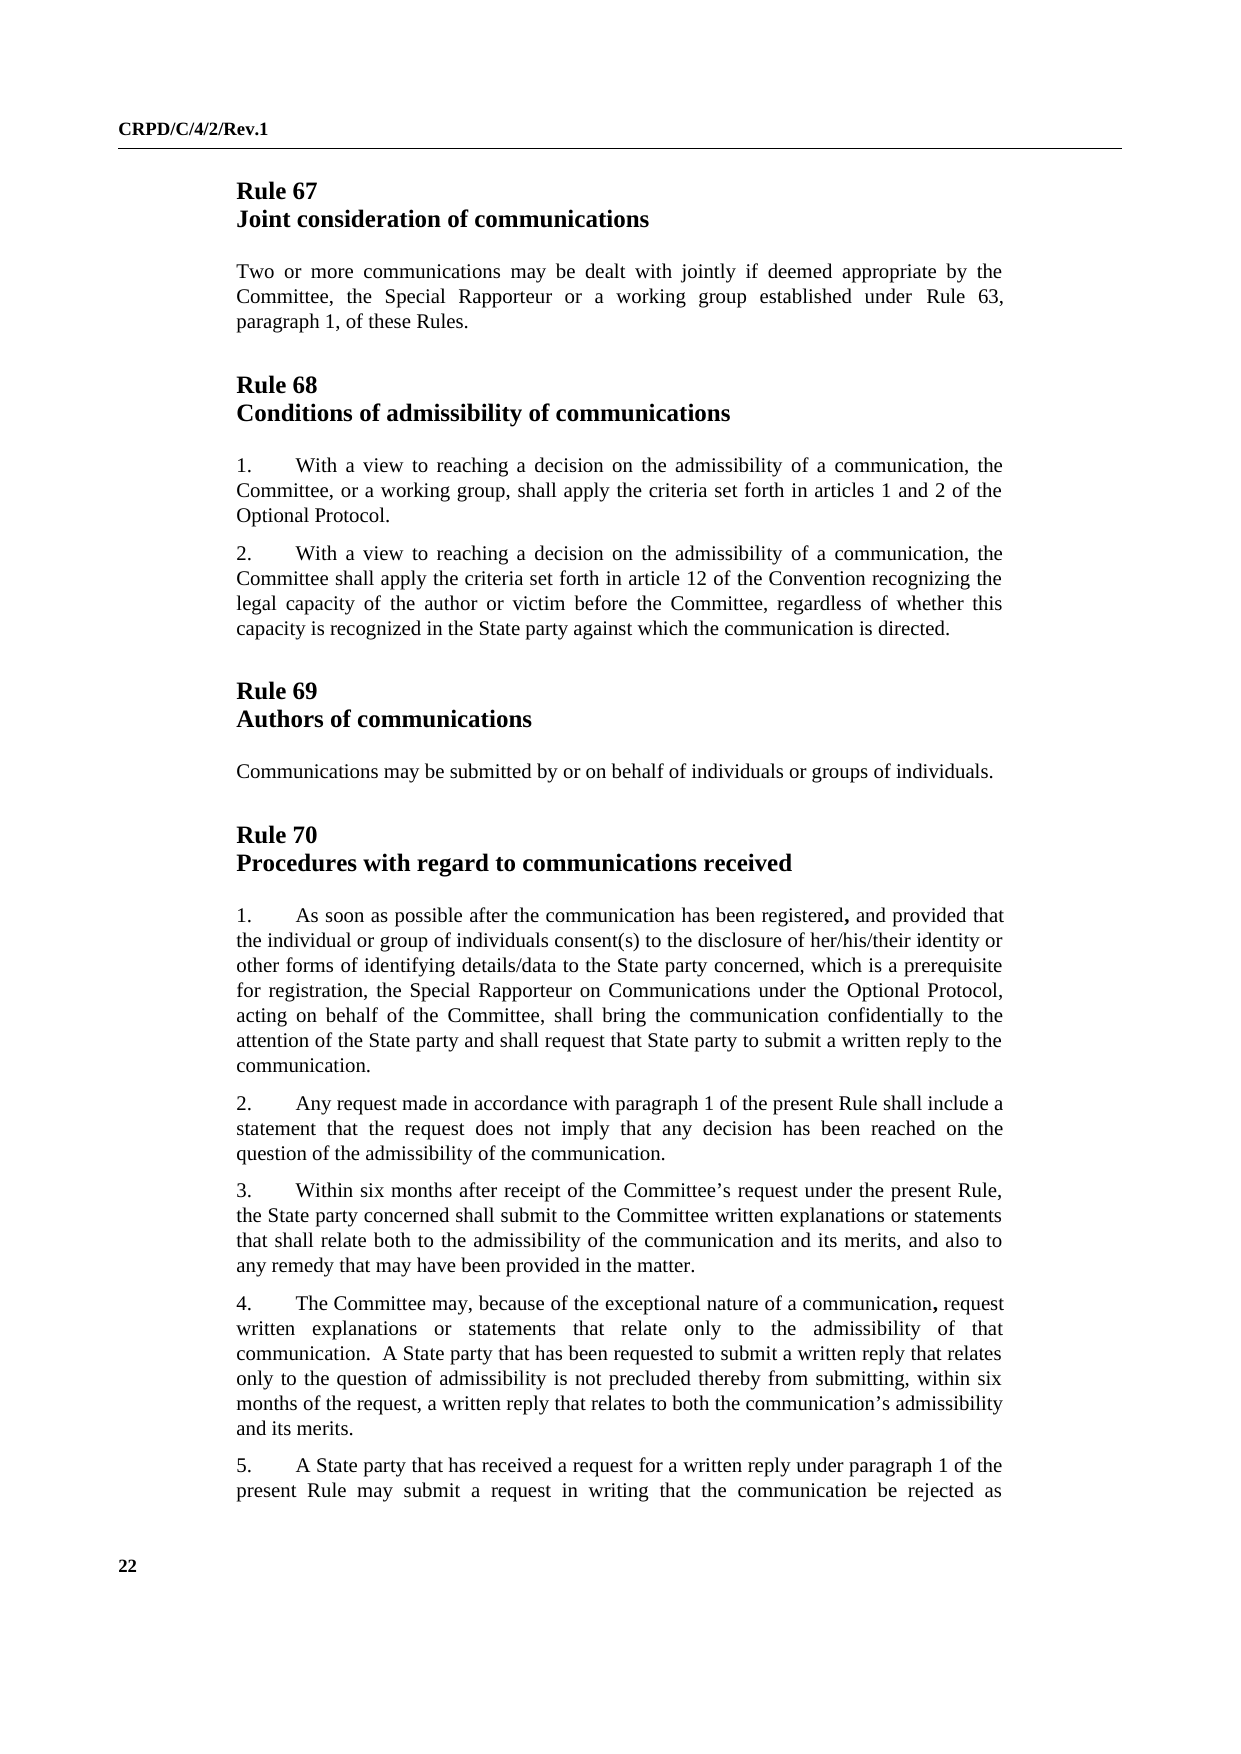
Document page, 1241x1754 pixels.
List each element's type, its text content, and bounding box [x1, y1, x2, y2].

text 1. As soon as possible after the communication has been registered, and provided that the individual or group of individuals consent(s) to the disclosure of her/his/their identity or other forms of identifying details/data to the State party concerned, which is a prerequisite for registration, the Special Rapporteur on Communications under the Optional Protocol, acting on behalf of the Committee, shall bring the communication confidentially to the attention of the State party and shall request that State party to submit a written reply to the communication. [236, 902, 1004, 1077]
text Rule 69 Authors of communications [118, 677, 1004, 733]
text Rule 70 Procedures with regard to communications received [118, 821, 1004, 877]
text Rule 68 Conditions of admissibility of communications [118, 371, 1004, 427]
text Communications may be submitted by or on behalf of individuals or groups of individuals. [236, 758, 1004, 783]
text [236, 1452, 1004, 1502]
text Rule 67 Joint consideration of communications [118, 177, 1004, 233]
text 2. With a view to reaching a decision on the admissibility of a communication, the Committee shall apply the criteria set forth in article 12 of the Convention recognizing the legal capacity of the author or victim before the Committee, regardless of whether this capacity is recognized in the State party against which the communication is directed. [236, 540, 1004, 640]
text 2. Any request made in accordance with paragraph 1 of the present Rule shall include a statement that the request does not imply that any decision has been reached on the question of the admissibility of the communication. [236, 1090, 1004, 1165]
text 3. Within six months after receipt of the Committee’s request under the present Rule, the State party concerned shall submit to the Committee written explanations or statements that shall relate both to the admissibility of the communication and its merits, and also to any remedy that may have been provided in the matter. [236, 1177, 1004, 1277]
text 4. The Committee may, because of the exceptional nature of a communication, request written explanations or statements that relate only to the admissibility of that communication. A State party that has been requested to submit a written reply that relates only to the question of admissibility is not precluded thereby from submitting, within six months of the request, a written reply that relates to both the communication’s admissibility and its merits. [236, 1290, 1004, 1440]
text Two or more communications may be dealt with jointly if deemed appropriate by the Committee, the Special Rapporteur or a working group established under Rule 63, paragraph 1, of these Rules. [236, 258, 1004, 333]
text 1. With a view to reaching a decision on the admissibility of a communication, the Committee, or a working group, shall apply the criteria set forth in articles 1 and 2 of the Optional Protocol. [236, 452, 1004, 527]
